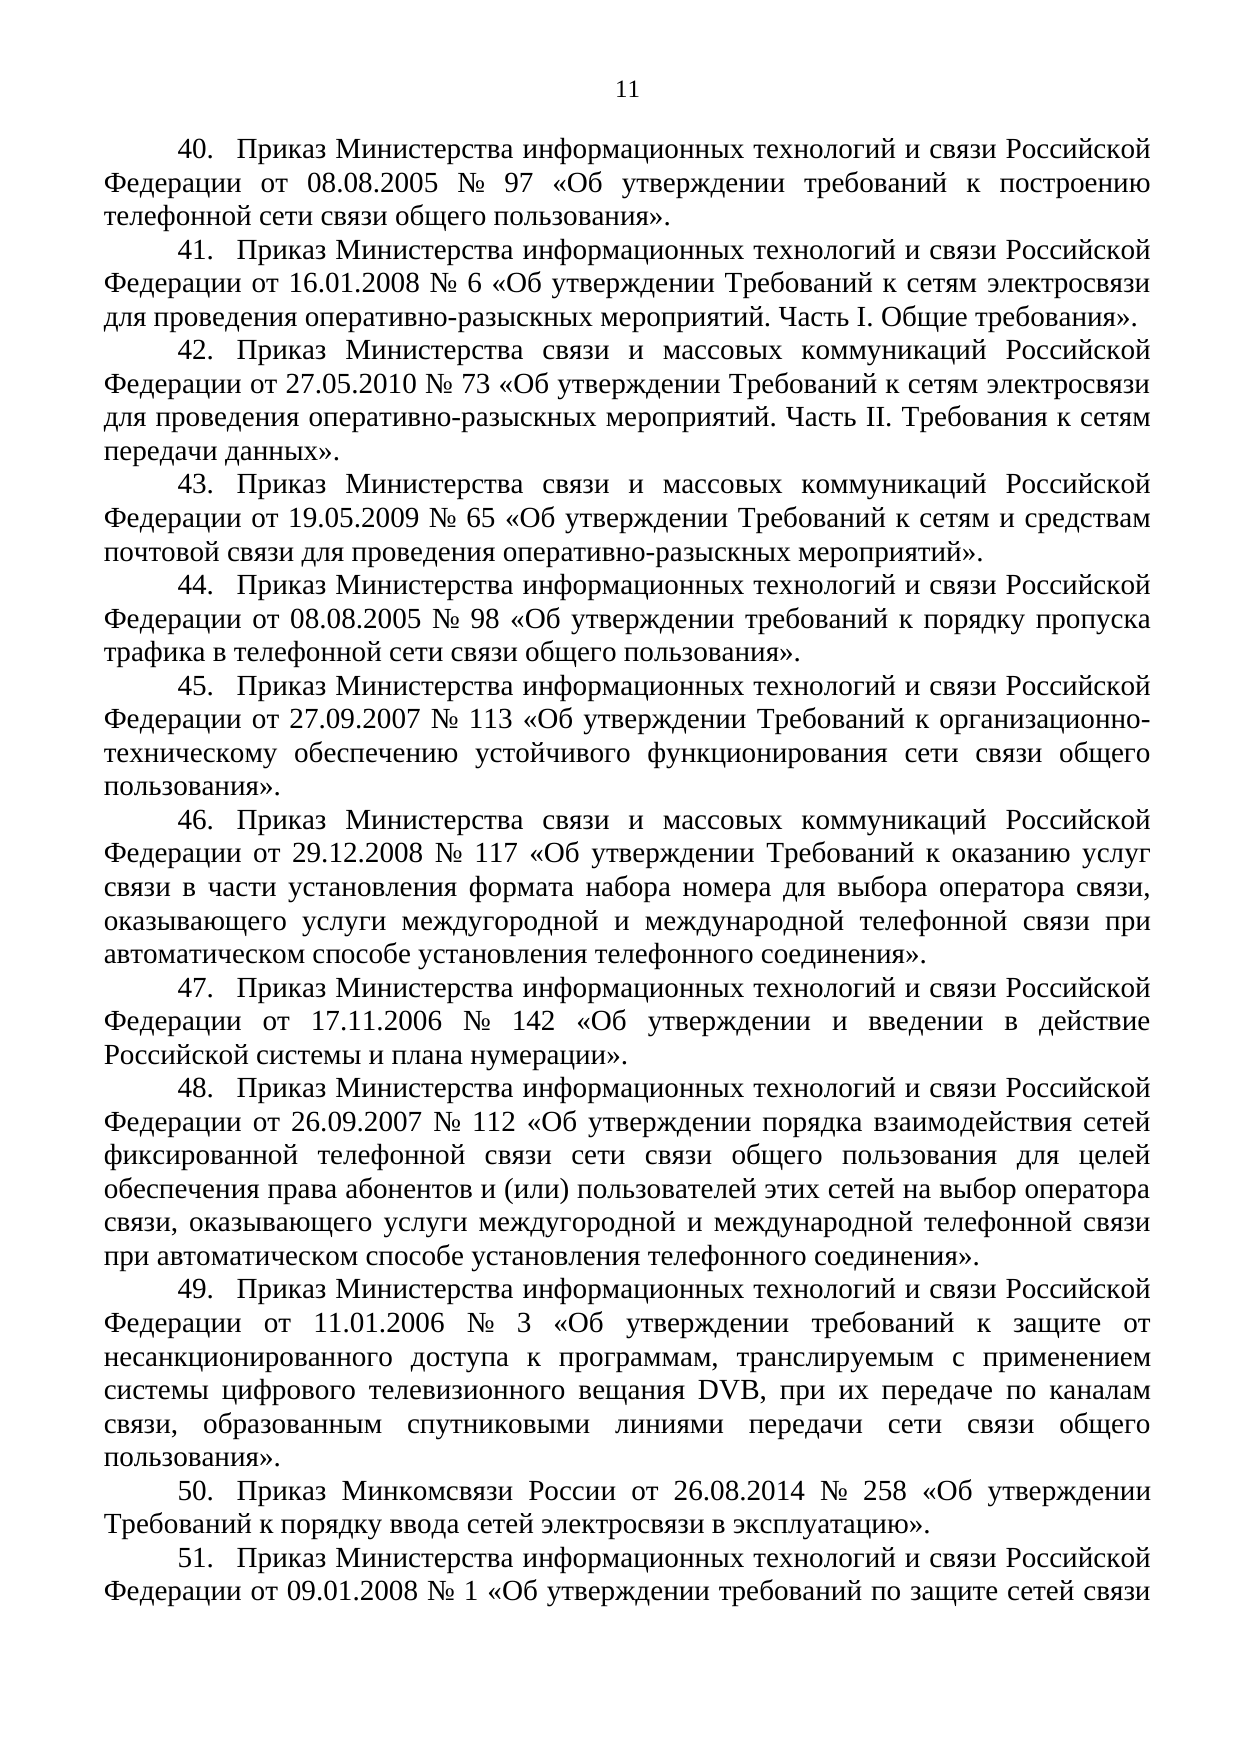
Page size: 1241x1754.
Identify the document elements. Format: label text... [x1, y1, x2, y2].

list Приказ Министерства информационных технологий и связи Российской Федерации от 08.08.2005 № 98 «Об утверждении требований к порядку пропуска трафика в телефонной сети связи общего пользования». [103, 567, 1152, 668]
list Приказ Министерства информационных технологий и связи Российской Федерации от 17.11.2006 № 142 «Об утверждении и введении в действие Российской системы и плана нумерации». [103, 970, 1152, 1070]
list Приказ Министерства информационных технологий и связи Российской Федерации от 16.01.2008 № 6 «Об утверждении Требований к сетям электросвязи для проведения оперативно-разыскных мероприятий. Часть I. Общие требования». [103, 232, 1152, 332]
list Приказ Министерства информационных технологий и связи Российской Федерации от 26.09.2007 № 112 «Об утверждении порядка взаимодействия сетей фиксированной телефонной связи сети связи общего пользования для целей обеспечения права абонентов и (или) пользователей этих сетей на выбор оператора связи, оказывающего услуги междугородной и международной телефонной связи при автоматическом способе установления телефонного соединения». [103, 1070, 1152, 1272]
list Приказ Министерства информационных технологий и связи Российской Федерации от 27.09.2007 № 113 «Об утверждении Требований к организационно-техническому обеспечению устойчивого функционирования сети связи общего пользования». [103, 668, 1152, 802]
list Приказ Министерства информационных технологий и связи Российской Федерации от 08.08.2005 № 97 «Об утверждении требований к построению телефонной сети связи общего пользования». [103, 131, 1152, 232]
list Приказ Министерства связи и массовых коммуникаций Российской Федерации от 19.05.2009 № 65 «Об утверждении Требований к сетям и средствам почтовой связи для проведения оперативно-разыскных мероприятий». [103, 467, 1152, 567]
list Приказ Минкомсвязи России от 26.08.2014 № 258 «Об утверждении Требований к порядку ввода сетей электросвязи в эксплуатацию». [103, 1473, 1152, 1540]
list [103, 1540, 1152, 1607]
list Приказ Министерства информационных технологий и связи Российской Федерации от 11.01.2006 № 3 «Об утверждении требований к защите от несанкционированного доступа к программам, транслируемым с применением системы цифрового телевизионного вещания DVB, при их передаче по каналам связи, образованным спутниковыми линиями передачи сети связи общего пользования». [103, 1272, 1152, 1473]
list Приказ Министерства связи и массовых коммуникаций Российской Федерации от 29.12.2008 № 117 «Об утверждении Требований к оказанию услуг связи в части установления формата набора номера для выбора оператора связи, оказывающего услуги междугородной и международной телефонной связи при автоматическом способе установления телефонного соединения». [103, 802, 1152, 970]
list Приказ Министерства связи и массовых коммуникаций Российской Федерации от 27.05.2010 № 73 «Об утверждении Требований к сетям электросвязи для проведения оперативно-разыскных мероприятий. Часть II. Требования к сетям передачи данных». [103, 332, 1152, 467]
